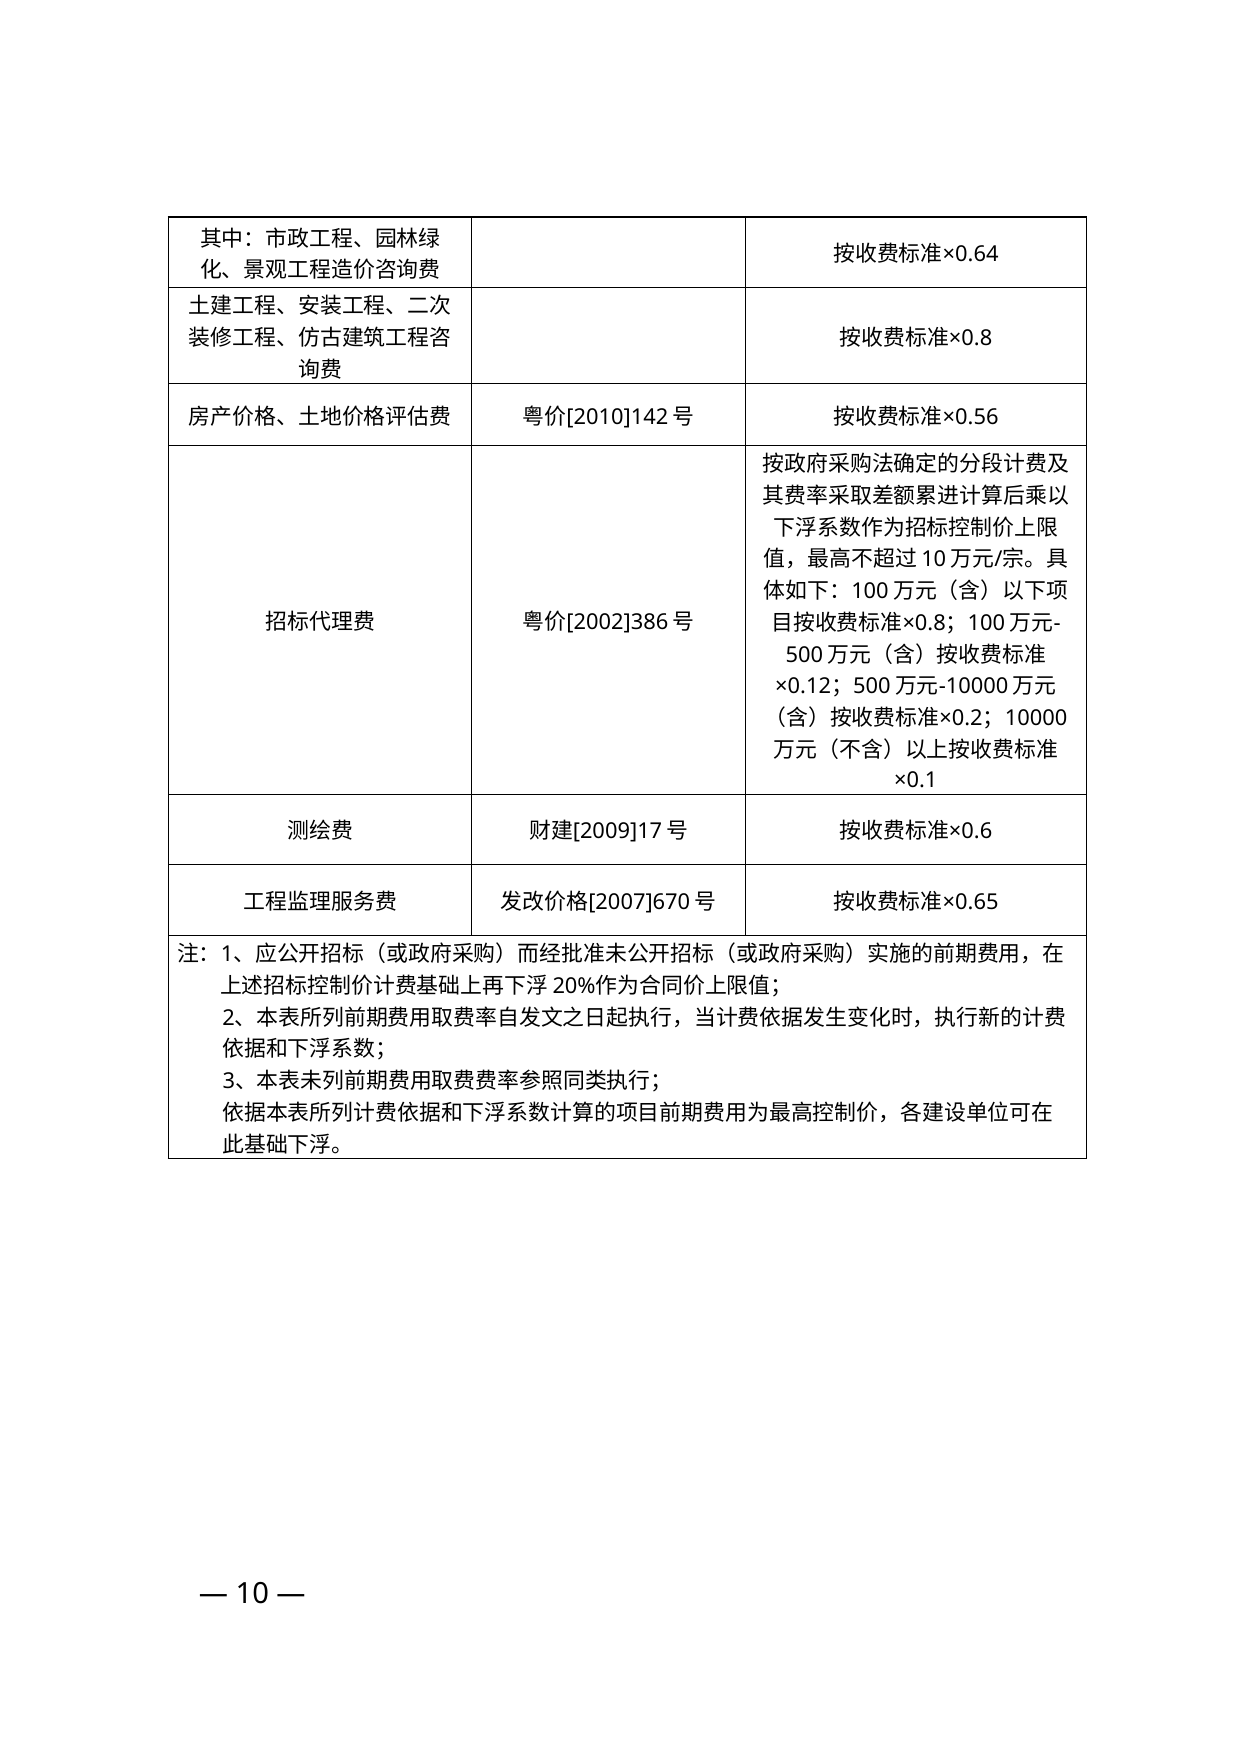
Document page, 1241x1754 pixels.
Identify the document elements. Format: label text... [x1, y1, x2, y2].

table_cell 注：1、应公开招标（或政府采购）而经批准未公开招标（或政府采购）实施的前期费用，在上述招标控制价计费基础上再下浮20%作为合同价上限值； 2、本表所列前期费用取费率自发文之日起执行，当计费依据发生变化时，执行新的计费依据和下浮系数； 3、本表未列前期费用取费费率参照同类执行； 依据本表所列计费依据和下浮系数计算的项目前期费用为最高控制价，各建设单位可在此基础下浮。 [169, 936, 1086, 1158]
table_cell 按收费标准×0.64 [746, 218, 1086, 287]
table_cell 财建[2009]17号 [472, 795, 745, 864]
table_cell 发改价格[2007]670号 [472, 865, 745, 935]
table_cell 按收费标准×0.8 [746, 288, 1086, 383]
table_cell 工程监理服务费 [169, 865, 471, 935]
table_cell 粤价[2002]386号 [472, 446, 745, 793]
table_cell 按收费标准×0.65 [746, 865, 1086, 935]
table_cell [472, 288, 745, 383]
table_cell 按收费标准×0.56 [746, 384, 1086, 445]
table_cell 测绘费 [169, 795, 471, 864]
table_cell 按收费标准×0.6 [746, 795, 1086, 864]
table_cell 粤价[2010]142号 [472, 384, 745, 445]
table_cell 房产价格、土地价格评估费 [169, 384, 471, 445]
table_cell 招标代理费 [169, 446, 471, 793]
table_cell 其中：市政工程、园林绿化、景观工程造价咨询费 [169, 218, 471, 287]
table_cell 土建工程、安装工程、二次装修工程、仿古建筑工程咨询费 [169, 288, 471, 383]
table_cell 按政府采购法确定的分段计费及其费率采取差额累进计算后乘以下浮系数作为招标控制价上限值，最高不超过10万元/宗。具体如下：100万元（含）以下项目按收费标准×0.8；100万元-500万元（含）按收费标准×0.12；500万元-10000万元（含）按收费标准×0.2；10000万元（不含）以上按收费标准×0.1 [746, 446, 1086, 793]
table_cell [472, 218, 745, 287]
